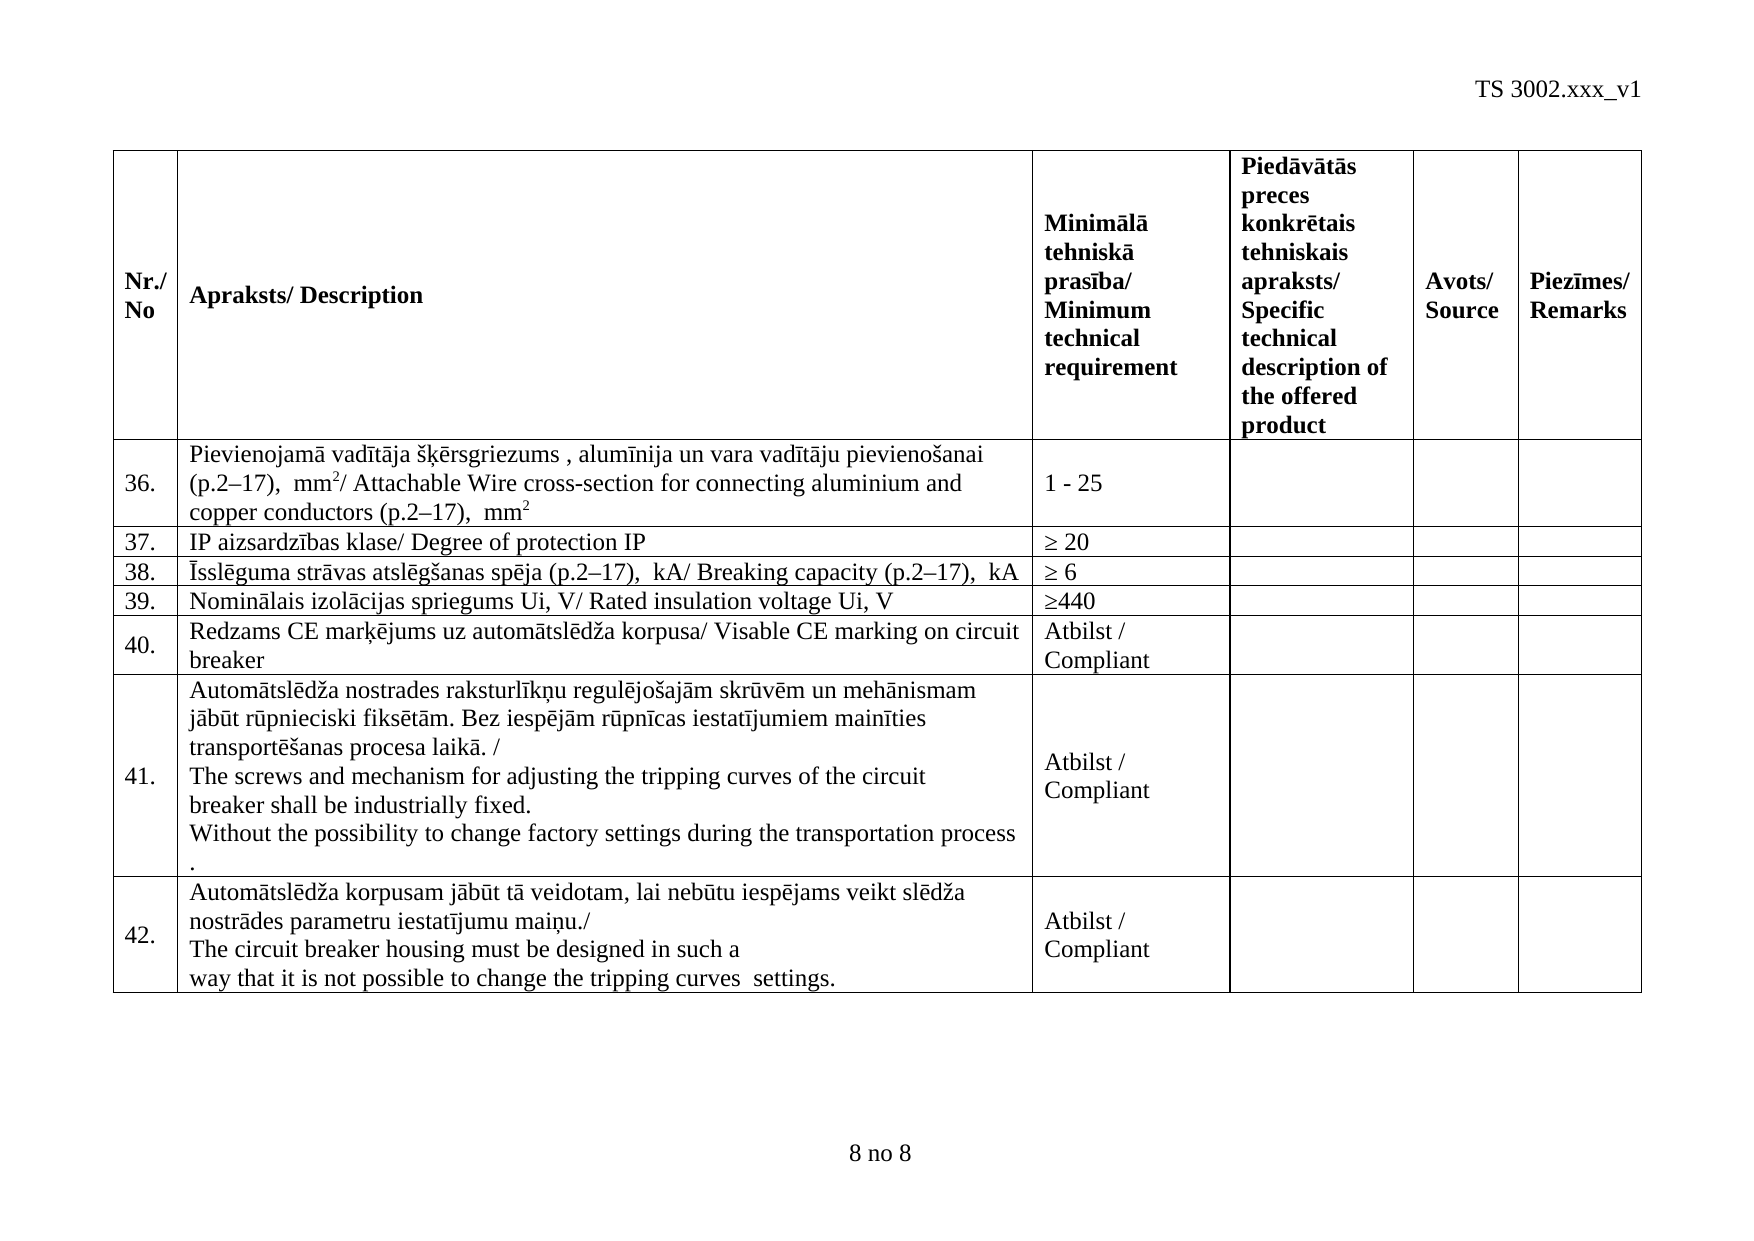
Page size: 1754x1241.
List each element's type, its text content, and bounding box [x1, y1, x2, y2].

table_cell Automātslēdža korpusam jābūt tā veidotam, lai nebūtu iespējams veikt slēdža nostrādes parametru iestatījumu maiņu./ The circuit breaker housing must be designed in such a way that it is not possible to change the tripping curves settings. [178, 877, 1032, 992]
table_cell [114, 527, 177, 556]
table_cell ≥440 [1033, 586, 1229, 615]
table_cell ≥ 6 [1033, 557, 1229, 585]
table_cell [114, 557, 177, 585]
table_cell [1414, 675, 1518, 876]
table_cell [1231, 586, 1413, 615]
table_cell [1231, 557, 1413, 585]
table_cell Īsslēguma strāvas atslēgšanas spēja (p.2–17), kA/ Breaking capacity (p.2–17), kA [178, 557, 1032, 585]
table_cell ≥ 20 [1033, 527, 1229, 556]
table_cell [114, 586, 177, 615]
table_cell [1519, 675, 1641, 876]
table_cell Redzams CE marķējums uz automātslēdža korpusa/ Visable CE marking on circuit breaker [178, 616, 1032, 674]
table_cell [1519, 440, 1641, 526]
table_header Apraksts/ Description [178, 151, 1032, 438]
table_cell Atbilst / Compliant [1033, 616, 1229, 674]
table_header Piezīmes/ Remarks [1519, 151, 1641, 438]
table_cell [1519, 527, 1641, 556]
table_header Avots/ Source [1414, 151, 1518, 438]
table_cell [1414, 877, 1518, 992]
table_cell [1519, 557, 1641, 585]
table_cell [1231, 877, 1413, 992]
table_cell [1519, 586, 1641, 615]
table_cell [114, 675, 177, 876]
table_header Minimālā tehniskā prasība/ Minimum technical requirement [1033, 151, 1229, 438]
table_cell [1414, 616, 1518, 674]
table_cell IP aizsardzības klase/ Degree of protection IP [178, 527, 1032, 556]
table_cell Nominālais izolācijas spriegums Ui, V/ Rated insulation voltage Ui, V [178, 586, 1032, 615]
table_cell [114, 877, 177, 992]
table_header Nr./ No [114, 151, 177, 438]
table_cell 1 - 25 [1033, 440, 1229, 526]
table_cell [1519, 616, 1641, 674]
table_cell [1519, 877, 1641, 992]
table_header Piedāvātās preces konkrētais tehniskais apraksts/ Specific technical description of the offered product [1231, 151, 1413, 438]
table_cell Automātslēdža nostrades raksturlīkņu regulējošajām skrūvēm un mehānismam jābūt rūpnieciski fiksētām. Bez iespējām rūpnīcas iestatījumiem mainīties transportēšanas procesa laikā. / The screws and mechanism for adjusting the tripping curves of the circuit breaker shall be industrially fixed. Without the possibility to change factory settings during the transportation process. [178, 675, 1032, 876]
table_cell [1231, 527, 1413, 556]
table_cell [1414, 527, 1518, 556]
table_cell [1414, 557, 1518, 585]
table_cell [1231, 616, 1413, 674]
table_cell [1414, 440, 1518, 526]
table_cell [1231, 675, 1413, 876]
table_cell Pievienojamā vadītāja šķērsgriezums , alumīnija un vara vadītāju pievienošanai (p.2–17), mm2/ Attachable Wire cross-section for connecting aluminium and copper conductors (p.2–17), mm2 [178, 440, 1032, 526]
table_cell [114, 440, 177, 526]
table_cell Atbilst / Compliant [1033, 675, 1229, 876]
table_cell [1231, 440, 1413, 526]
table_cell [114, 616, 177, 674]
table_cell [1414, 586, 1518, 615]
table_cell Atbilst / Compliant [1033, 877, 1229, 992]
